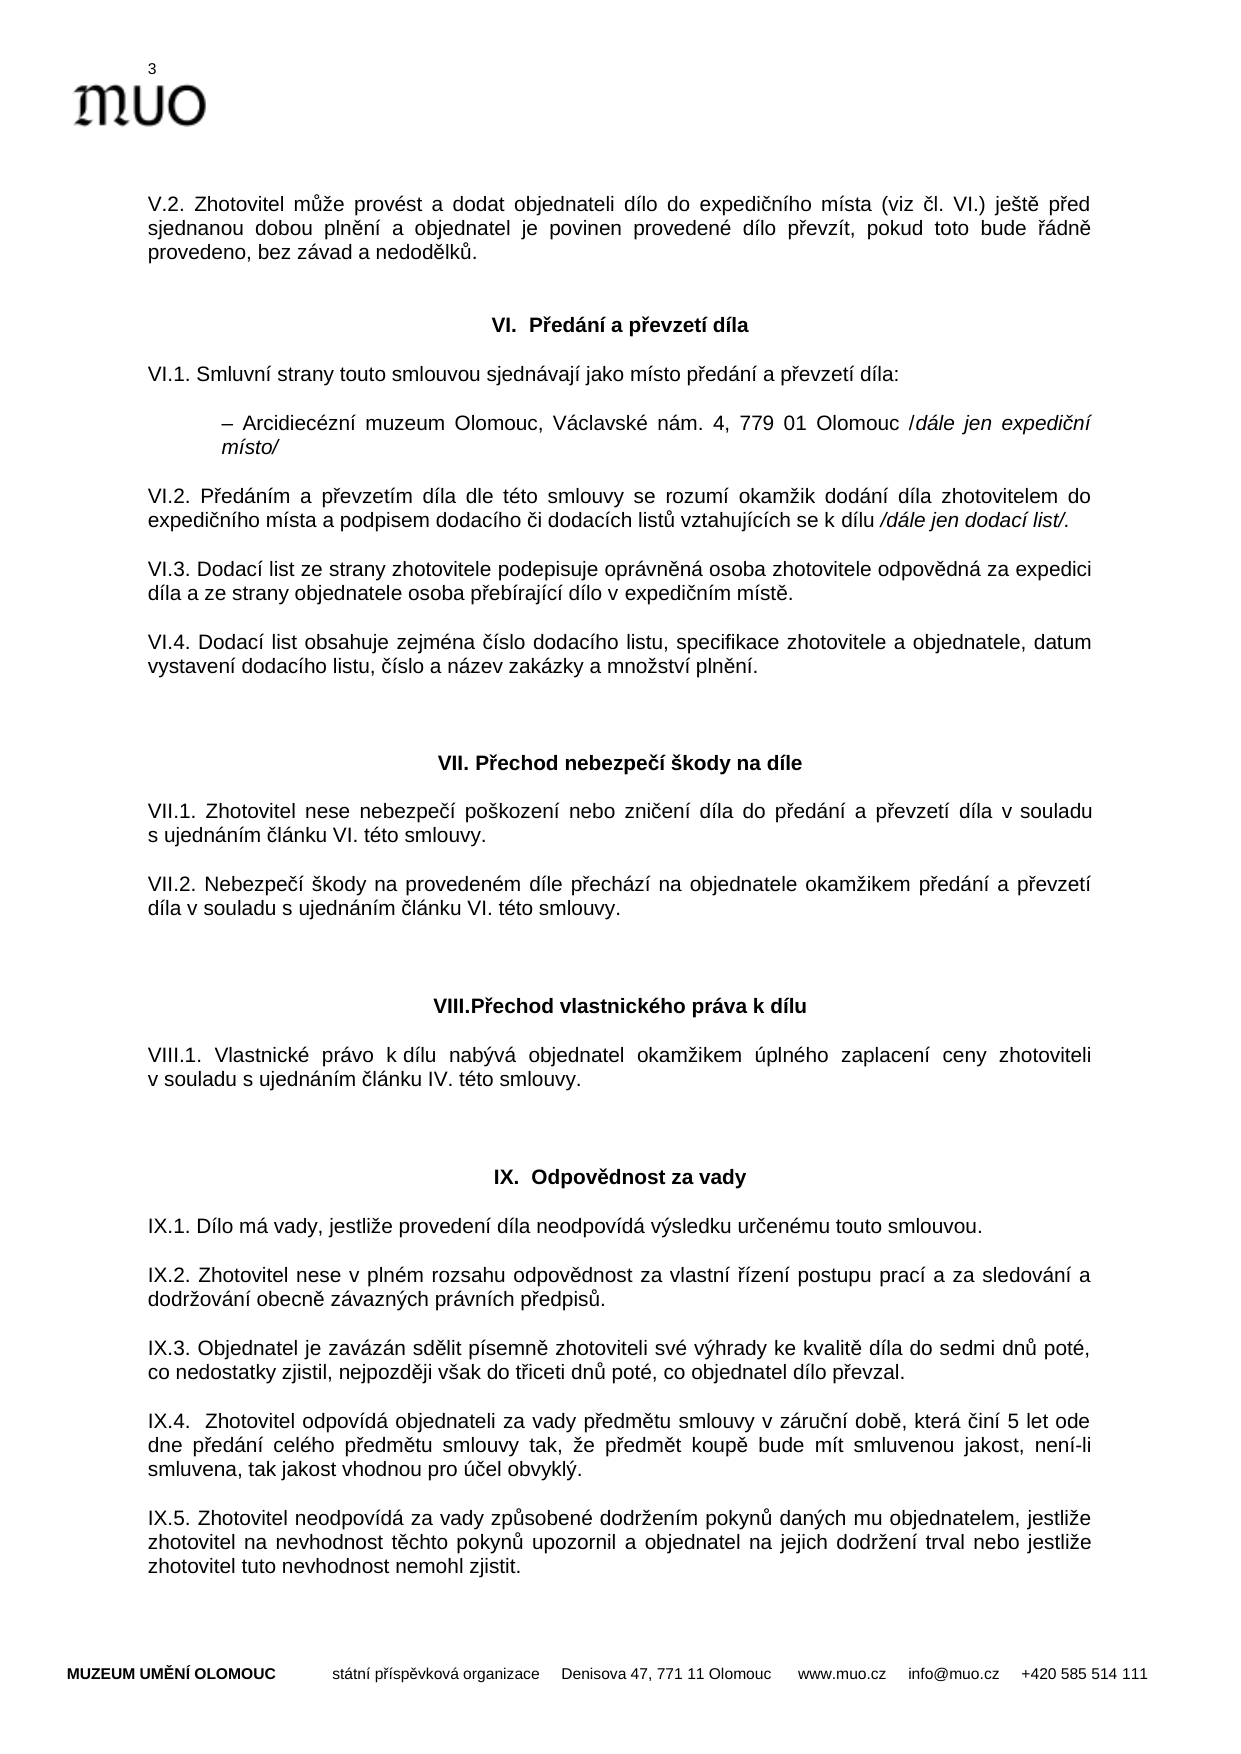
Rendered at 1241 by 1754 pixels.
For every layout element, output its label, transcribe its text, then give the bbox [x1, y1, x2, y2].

text VI.4. Dodací list obsahuje zejména číslo dodacího listu, specifikace zhotovitele a objednatele, datum vystavení dodacího listu, číslo a název zakázky a množství plnění. [148, 629, 1093, 677]
text IX.3. Objednatel je zavázán sdělit písemně zhotoviteli své výhrady ke kvalitě díla do sedmi dnů poté, co nedostatky zjistil, nejpozději však do třiceti dnů poté, co objednatel dílo převzal. [148, 1336, 1093, 1384]
text V.2. Zhotovitel může provést a dodat objednateli dílo do expedičního místa (viz čl. VI.) ještě před sjednanou dobou plnění a objednatel je povinen provedené dílo převzít, pokud toto bude řádně provedeno, bez závad a nedodělků. [148, 192, 1093, 264]
text IX.5. Zhotovitel neodpovídá za vady způsobené dodržením pokynů daných mu objednatelem, jestliže zhotovitel na nevhodnost těchto pokynů upozornil a objednatel na jejich dodržení trval nebo jestliže zhotovitel tuto nevhodnost nemohl zjistit. [148, 1506, 1093, 1577]
text – Arcidiecézní muzeum Olomouc, Václavské nám. 4, 779 01 Olomouc /dále jen expediční místo/ [221, 411, 1093, 459]
text VIII.1. Vlastnické právo k dílu nabývá objednatel okamžikem úplného zaplacení ceny zhotoviteli v souladu s ujednáním článku IV. této smlouvy. [148, 1043, 1093, 1091]
text VII.2. Nebezpečí škody na provedeném díle přechází na objednatele okamžikem předání a převzetí díla v souladu s ujednáním článku VI. této smlouvy. [148, 872, 1093, 920]
list Přechod vlastnického práva k dílu [148, 994, 1093, 1018]
list Odpovědnost za vady [148, 1165, 1093, 1189]
text VI.3. Dodací list ze strany zhotovitele podepisuje oprávněná osoba zhotovitele odpovědná za expedici díla a ze strany objednatele osoba přebírající dílo v expedičním místě. [148, 557, 1093, 604]
text IX.4. Zhotovitel odpovídá objednateli za vady předmětu smlouvy v záruční době, která činí 5 let ode dne předání celého předmětu smlouvy tak, že předmět koupě bude mít smluvenou jakost, není-li smluvena, tak jakost vhodnou pro účel obvyklý. [148, 1409, 1093, 1481]
list Přechod nebezpečí škody na díle [148, 750, 1093, 774]
text VII.1. Zhotovitel nese nebezpečí poškození nebo zničení díla do předání a převzetí díla v souladu s ujednáním článku VI. této smlouvy. [148, 799, 1093, 847]
text VI.1. Smluvní strany touto smlouvou sjednávají jako místo předání a převzetí díla: [148, 362, 1093, 386]
list Předání a převzetí díla [148, 313, 1093, 337]
text IX.1. Dílo má vady, jestliže provedení díla neodpovídá výsledku určenému touto smlouvou. [148, 1214, 1093, 1238]
text IX.2. Zhotovitel nese v plném rozsahu odpovědnost za vlastní řízení postupu prací a za sledování a dodržování obecně závazných právních předpisů. [148, 1263, 1093, 1311]
text VI.2. Předáním a převzetím díla dle této smlouvy se rozumí okamžik dodání díla zhotovitelem do expedičního místa a podpisem dodacího či dodacích listů vztahujících se k dílu /dále jen dodací list/. [148, 484, 1093, 532]
